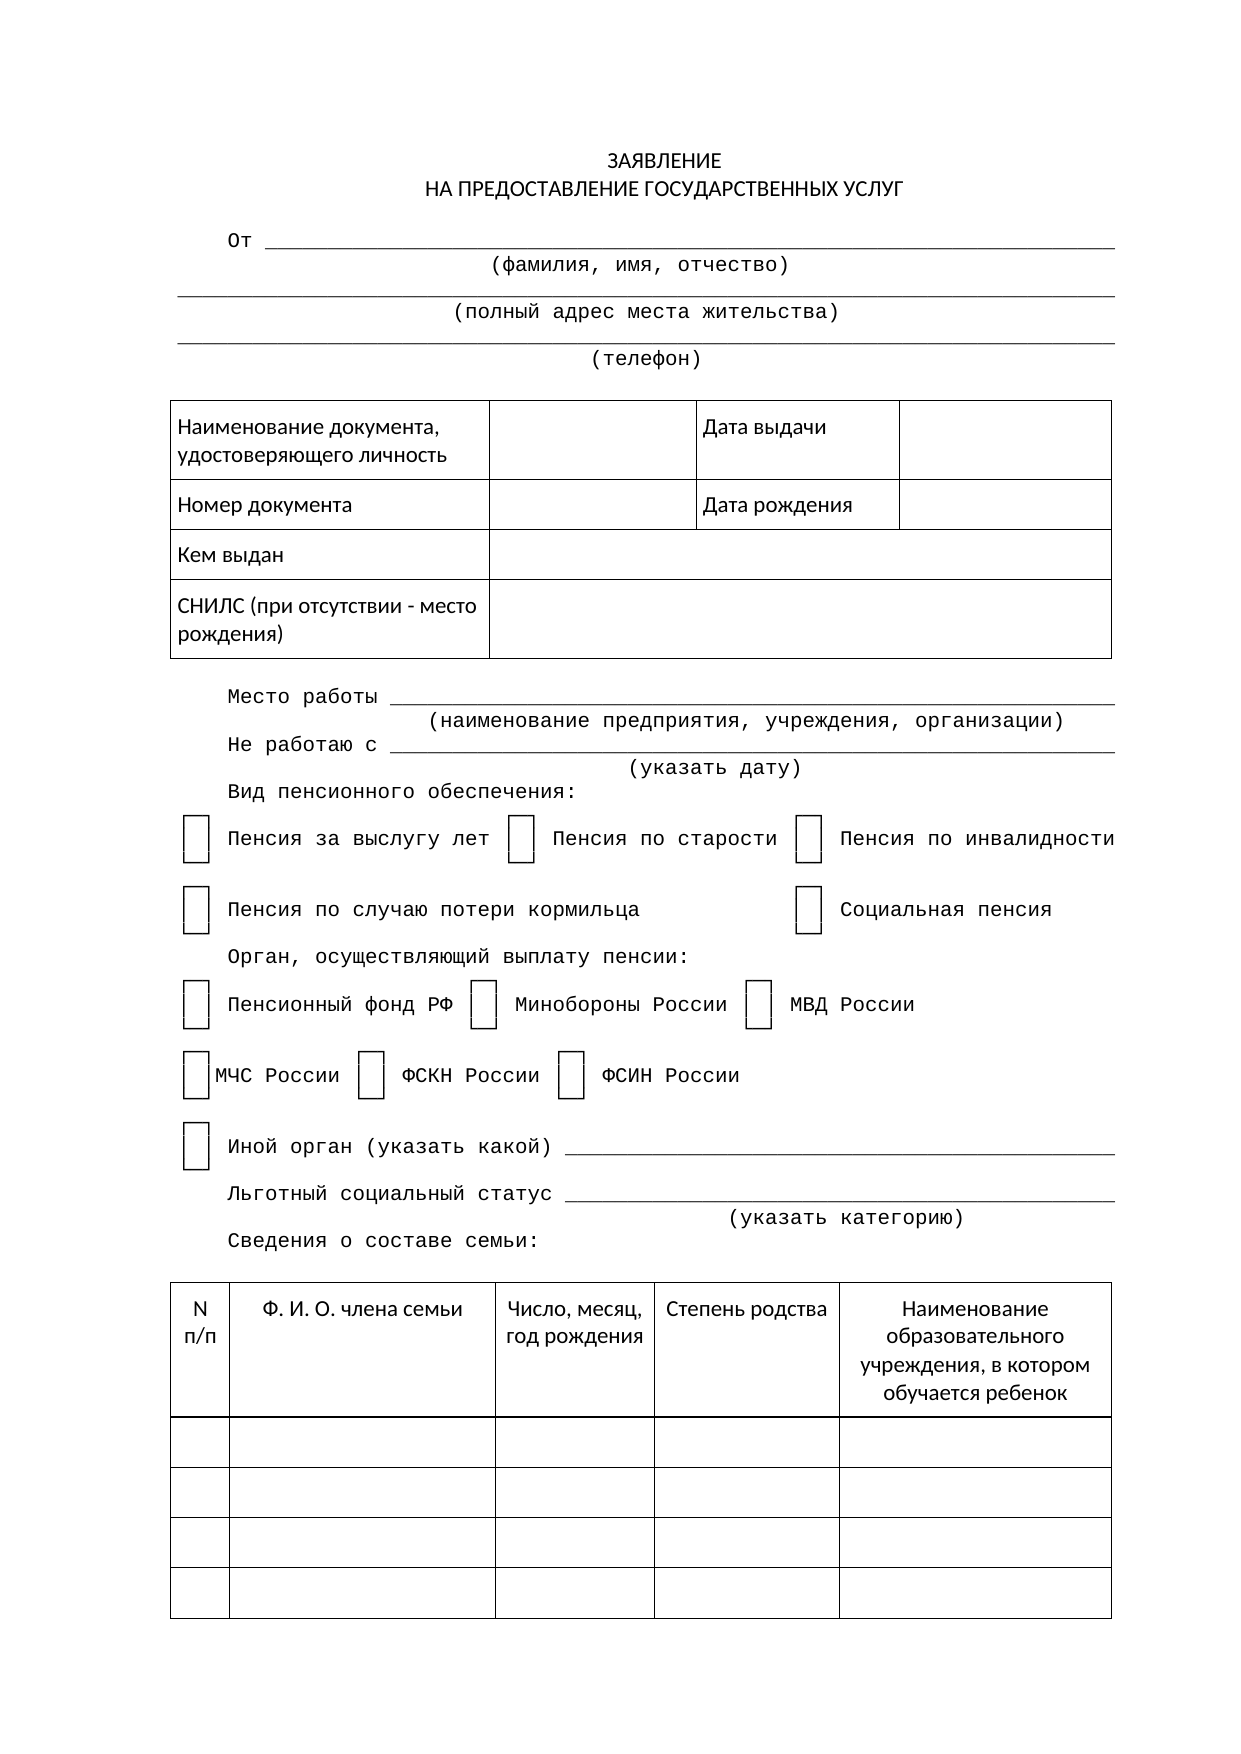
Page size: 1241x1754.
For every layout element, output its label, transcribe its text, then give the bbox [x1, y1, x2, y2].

table_cell Номер документа [171, 480, 489, 529]
table_cell [496, 1468, 654, 1517]
table_cell [496, 1568, 654, 1618]
table_cell [230, 1418, 495, 1467]
table_cell [840, 1468, 1111, 1517]
text Не работаю с __________________________________________________________ [177, 734, 1152, 757]
text Вид пенсионного обеспечения: [177, 781, 1152, 805]
text Сведения о составе семьи: [177, 1230, 1152, 1254]
text (полный адрес места жительства) [177, 301, 1152, 325]
table_header Наименование документа, удостоверяющего личность [171, 401, 489, 478]
text НА ПРЕДОСТАВЛЕНИЕ ГОСУДАРСТВЕННЫХ УСЛУГ [177, 174, 1152, 202]
text Место работы __________________________________________________________ [177, 686, 1152, 710]
table_header [900, 401, 1111, 478]
table_cell [840, 1518, 1111, 1567]
text ┌─┐ ┌─┐ [177, 876, 1152, 899]
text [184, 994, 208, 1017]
table_cell [655, 1468, 839, 1517]
text │ │МЧС России │ │ ФСКН России │ │ ФСИН России [584, 1065, 1152, 1088]
table_cell [655, 1418, 839, 1467]
text Орган, осуществляющий выплату пенсии: [177, 947, 1152, 970]
table_cell [496, 1518, 654, 1567]
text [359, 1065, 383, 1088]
table_cell [655, 1518, 839, 1567]
text От ____________________________________________________________________ [177, 230, 1152, 254]
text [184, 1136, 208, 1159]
table_header N п/п [171, 1283, 229, 1416]
text Льготный социальный статус ____________________________________________ [177, 1183, 1152, 1207]
table_header Дата выдачи [697, 401, 899, 478]
table_header Ф. И. О. члена семьи [230, 1283, 495, 1416]
table_cell [496, 1418, 654, 1467]
text └─┘ └─┘ └─┘ [177, 1088, 1152, 1112]
table_cell [230, 1468, 495, 1517]
text (фамилия, имя, отчество) [177, 254, 1152, 277]
table_cell Дата рождения [697, 480, 899, 529]
table_cell [171, 1468, 229, 1517]
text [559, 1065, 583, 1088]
text │ │МЧС России │ │ ФСКН России │ │ ФСИН России [384, 1065, 558, 1088]
text └─┘ └─┘ └─┘ [177, 852, 1152, 876]
text ┌─┐ ┌─┐ ┌─┐ [177, 805, 1152, 828]
table_cell [655, 1568, 839, 1618]
text (указать дату) [177, 757, 1152, 781]
table_cell [900, 480, 1111, 529]
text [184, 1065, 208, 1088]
text └─┘ └─┘ └─┘ [177, 1017, 1152, 1041]
text ЗАЯВЛЕНИЕ [177, 146, 1152, 174]
text │ │МЧС России │ │ ФСКН России │ │ ФСИН России [209, 1065, 358, 1088]
text ___________________________________________________________________________ [177, 325, 1152, 348]
text │ │ Пенсия по случаю потери кормильца │ │ Социальная пенсия [177, 899, 1152, 923]
table_header Степень родства [655, 1283, 839, 1416]
table_cell [171, 1568, 229, 1618]
table_cell [490, 480, 696, 529]
text ┌─┐ [177, 1112, 1152, 1136]
table_header Число, месяц, год рождения [496, 1283, 654, 1416]
text (указать категорию) [177, 1207, 1152, 1230]
text │ │ Пенсионный фонд РФ │ │ Минобороны России │ │ МВД России [497, 994, 746, 1017]
text ┌─┐ ┌─┐ ┌─┐ [177, 970, 1152, 994]
text │ │ Иной орган (указать какой) ____________________________________________ [209, 1136, 1152, 1159]
table_cell [230, 1568, 495, 1618]
table_cell Кем выдан [171, 530, 489, 579]
text │ │ Пенсия за выслугу лет │ │ Пенсия по старости │ │ Пенсия по инвалидности [177, 828, 1152, 852]
text └─┘ [177, 1159, 1152, 1183]
table_header Наименование образовательного учреждения, в котором обучается ребенок [840, 1283, 1111, 1416]
text │ │ Пенсионный фонд РФ │ │ Минобороны России │ │ МВД России [209, 994, 471, 1017]
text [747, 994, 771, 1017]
table_cell [230, 1518, 495, 1567]
text (наименование предприятия, учреждения, организации) [177, 710, 1152, 734]
table_cell [840, 1418, 1111, 1467]
table_cell [171, 1418, 229, 1467]
table_cell [490, 580, 1111, 657]
table_header [490, 401, 696, 478]
text └─┘ └─┘ [177, 923, 1152, 947]
table_cell [840, 1568, 1111, 1618]
table_cell [171, 1518, 229, 1567]
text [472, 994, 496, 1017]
text │ │ Пенсионный фонд РФ │ │ Минобороны России │ │ МВД России [772, 994, 1152, 1017]
table_cell СНИЛС (при отсутствии - место рождения) [171, 580, 489, 657]
text (телефон) [177, 348, 1152, 372]
table_cell [490, 530, 1111, 579]
text ___________________________________________________________________________ [177, 277, 1152, 301]
text ┌─┐ ┌─┐ ┌─┐ [177, 1041, 1152, 1065]
